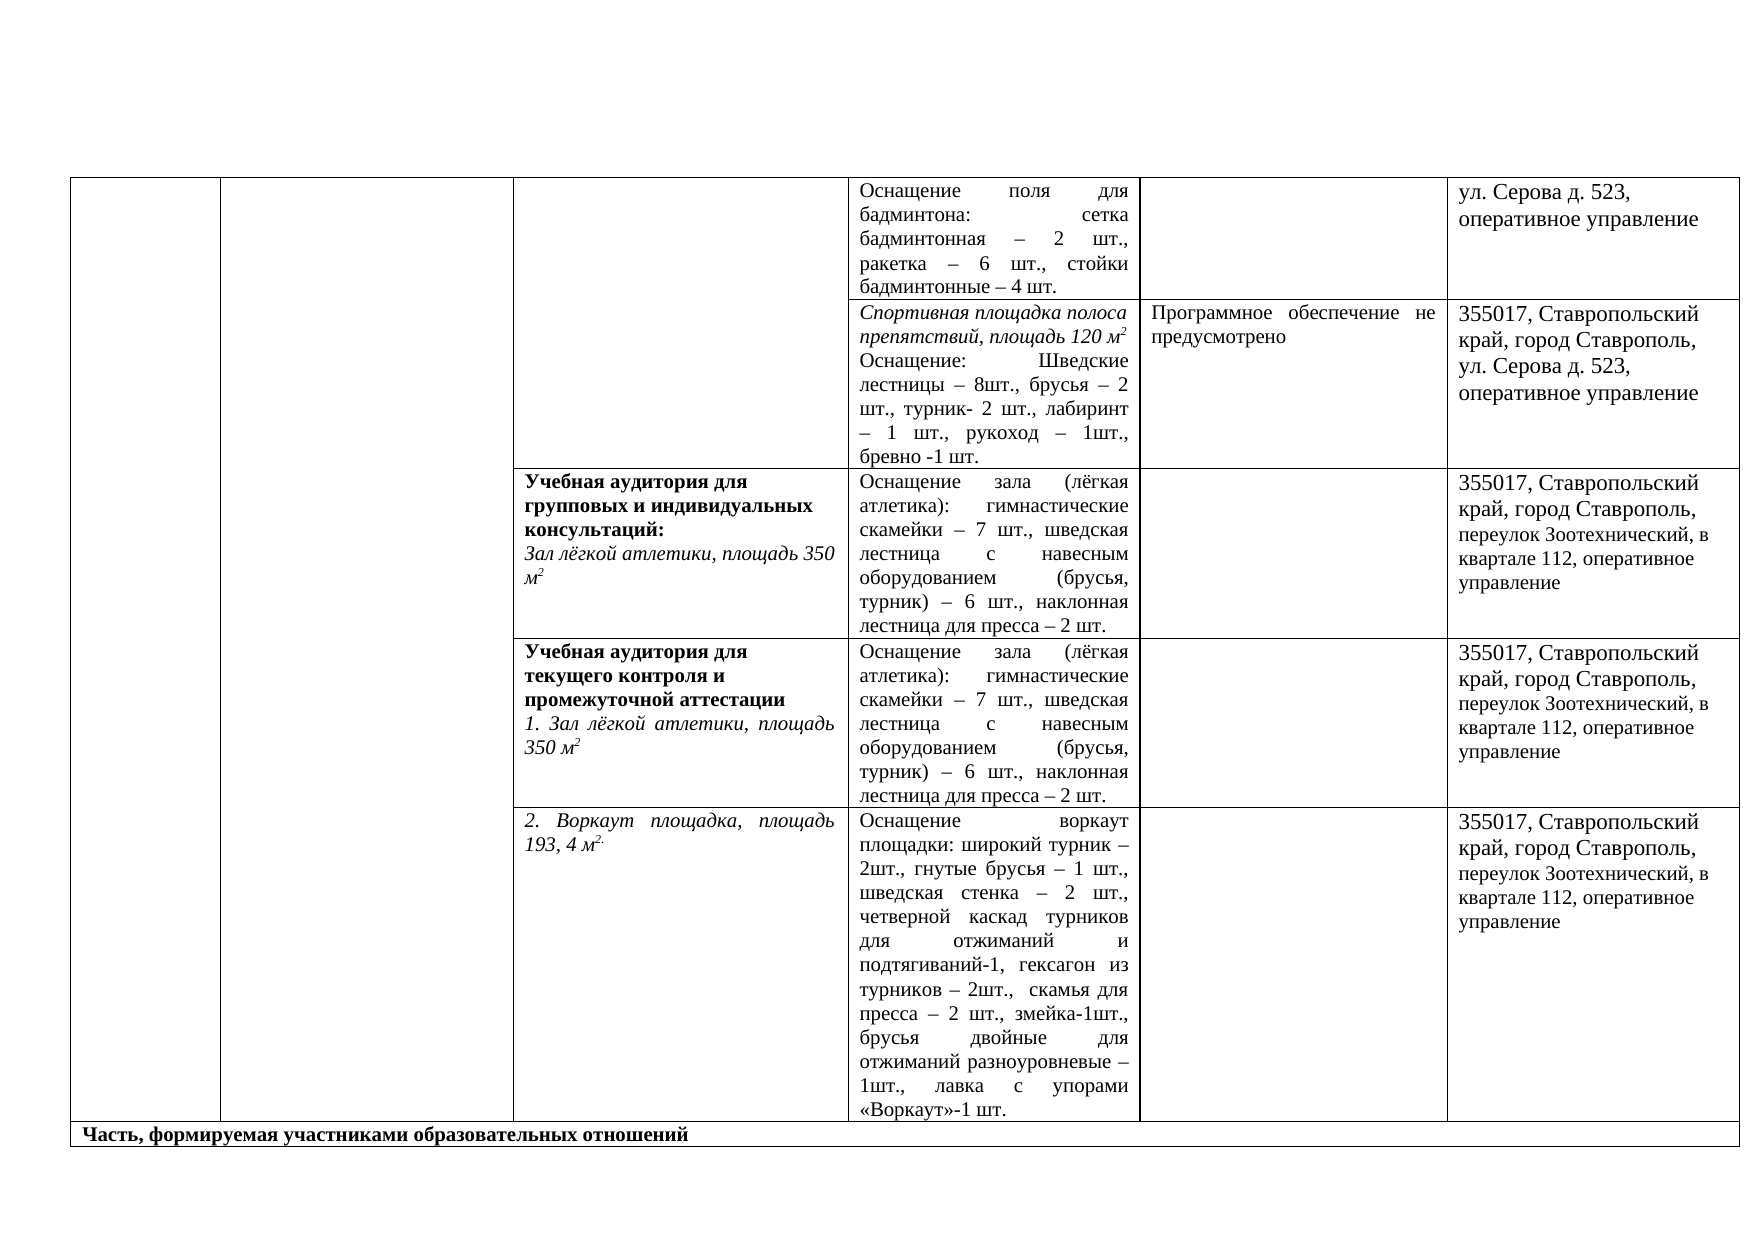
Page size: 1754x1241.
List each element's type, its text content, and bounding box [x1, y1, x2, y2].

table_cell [1448, 808, 1739, 1121]
table_cell 2. Воркаут площадка, площадь 193, 4 м2. [514, 808, 848, 1121]
table_cell Учебная аудитория для групповых и индивидуальных консультаций: Зал лёгкой атлетики, площадь 350 м2 [514, 469, 848, 637]
table_cell Оснащение зала (лёгкая атлетика): гимнастические скамейки – 7 шт., шведская лестница с навесным оборудованием (брусья, турник) – 6 шт., наклонная лестница для пресса – 2 шт. [849, 639, 1139, 807]
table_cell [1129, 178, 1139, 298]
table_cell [1141, 178, 1447, 298]
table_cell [1448, 178, 1739, 298]
table_cell 355017, Ставропольский край, город Ставрополь, переулок Зоотехнический, в квартале 112, оперативное управление [1448, 639, 1739, 807]
table_cell 355017, Ставропольский край, город Ставрополь, переулок Зоотехнический, в квартале 112, оперативное управление [1448, 469, 1739, 637]
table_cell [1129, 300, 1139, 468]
table_cell Оснащение воркаут площадки: широкий турник – 2шт., гнутые брусья – 1 шт., шведская стенка – 2 шт., четверной каскад турников для отжиманий и подтягиваний-1, гексагон из турников – 2шт., скамья для пресса – 2 шт., змейка-1шт., брусья двойные для отжиманий разноуровневые – 1шт., лавка с упорами «Воркаут»-1 шт. [849, 808, 1139, 1121]
table_cell [1141, 639, 1447, 807]
table_cell [1141, 469, 1447, 637]
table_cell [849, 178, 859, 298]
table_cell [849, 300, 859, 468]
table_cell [1448, 300, 1739, 468]
table_cell Учебная аудитория для текущего контроля и промежуточной аттестации 1. Зал лёгкой атлетики, площадь 350 м2 [514, 639, 848, 807]
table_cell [71, 1122, 1739, 1146]
table_cell Оснащение зала (лёгкая атлетика): гимнастические скамейки – 7 шт., шведская лестница с навесным оборудованием (брусья, турник) – 6 шт., наклонная лестница для пресса – 2 шт. [849, 469, 1139, 637]
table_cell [1141, 300, 1447, 468]
table_cell [1141, 808, 1447, 1121]
